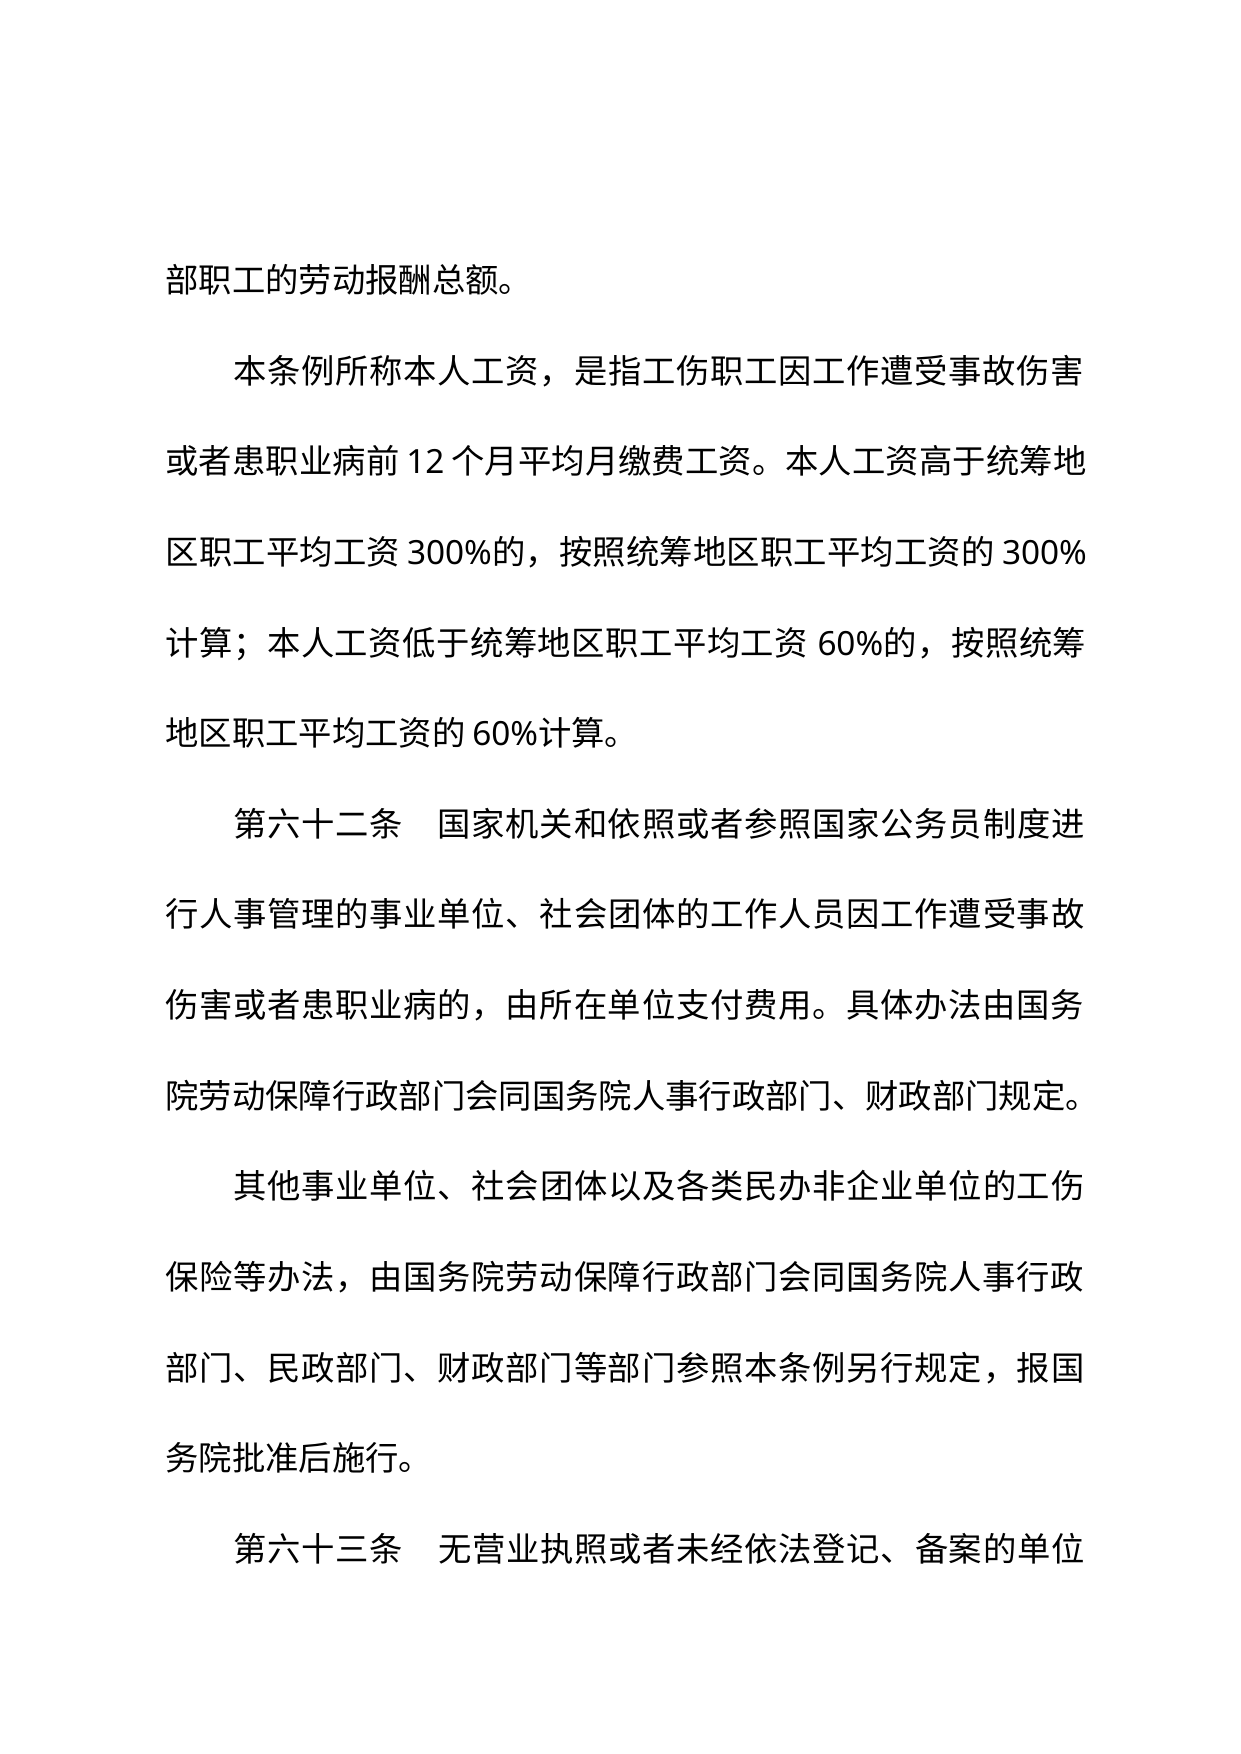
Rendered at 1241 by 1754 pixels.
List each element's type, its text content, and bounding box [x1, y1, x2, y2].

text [165, 1501, 1087, 1592]
text 其他事业单位、社会团体以及各类民办非企业单位的工伤保险等办法，由国务院劳动保障行政部门会同国务院人事行政部门、民政部门、财政部门等部门参照本条例另行规定，报国务院批准后施行。 [165, 1139, 1087, 1501]
text 本条例所称本人工资，是指工伤职工因工作遭受事故伤害或者患职业病前12个月平均月缴费工资。本人工资高于统筹地区职工平均工资300%的，按照统筹地区职工平均工资的300%计算；本人工资低于统筹地区职工平均工资60%的，按照统筹地区职工平均工资的60%计算。 [165, 323, 1087, 776]
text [165, 233, 1087, 323]
text 第六十二条 国家机关和依照或者参照国家公务员制度进行人事管理的事业单位、社会团体的工作人员因工作遭受事故伤害或者患职业病的，由所在单位支付费用。具体办法由国务院劳动保障行政部门会同国务院人事行政部门、财政部门规定。 [165, 776, 1087, 1139]
